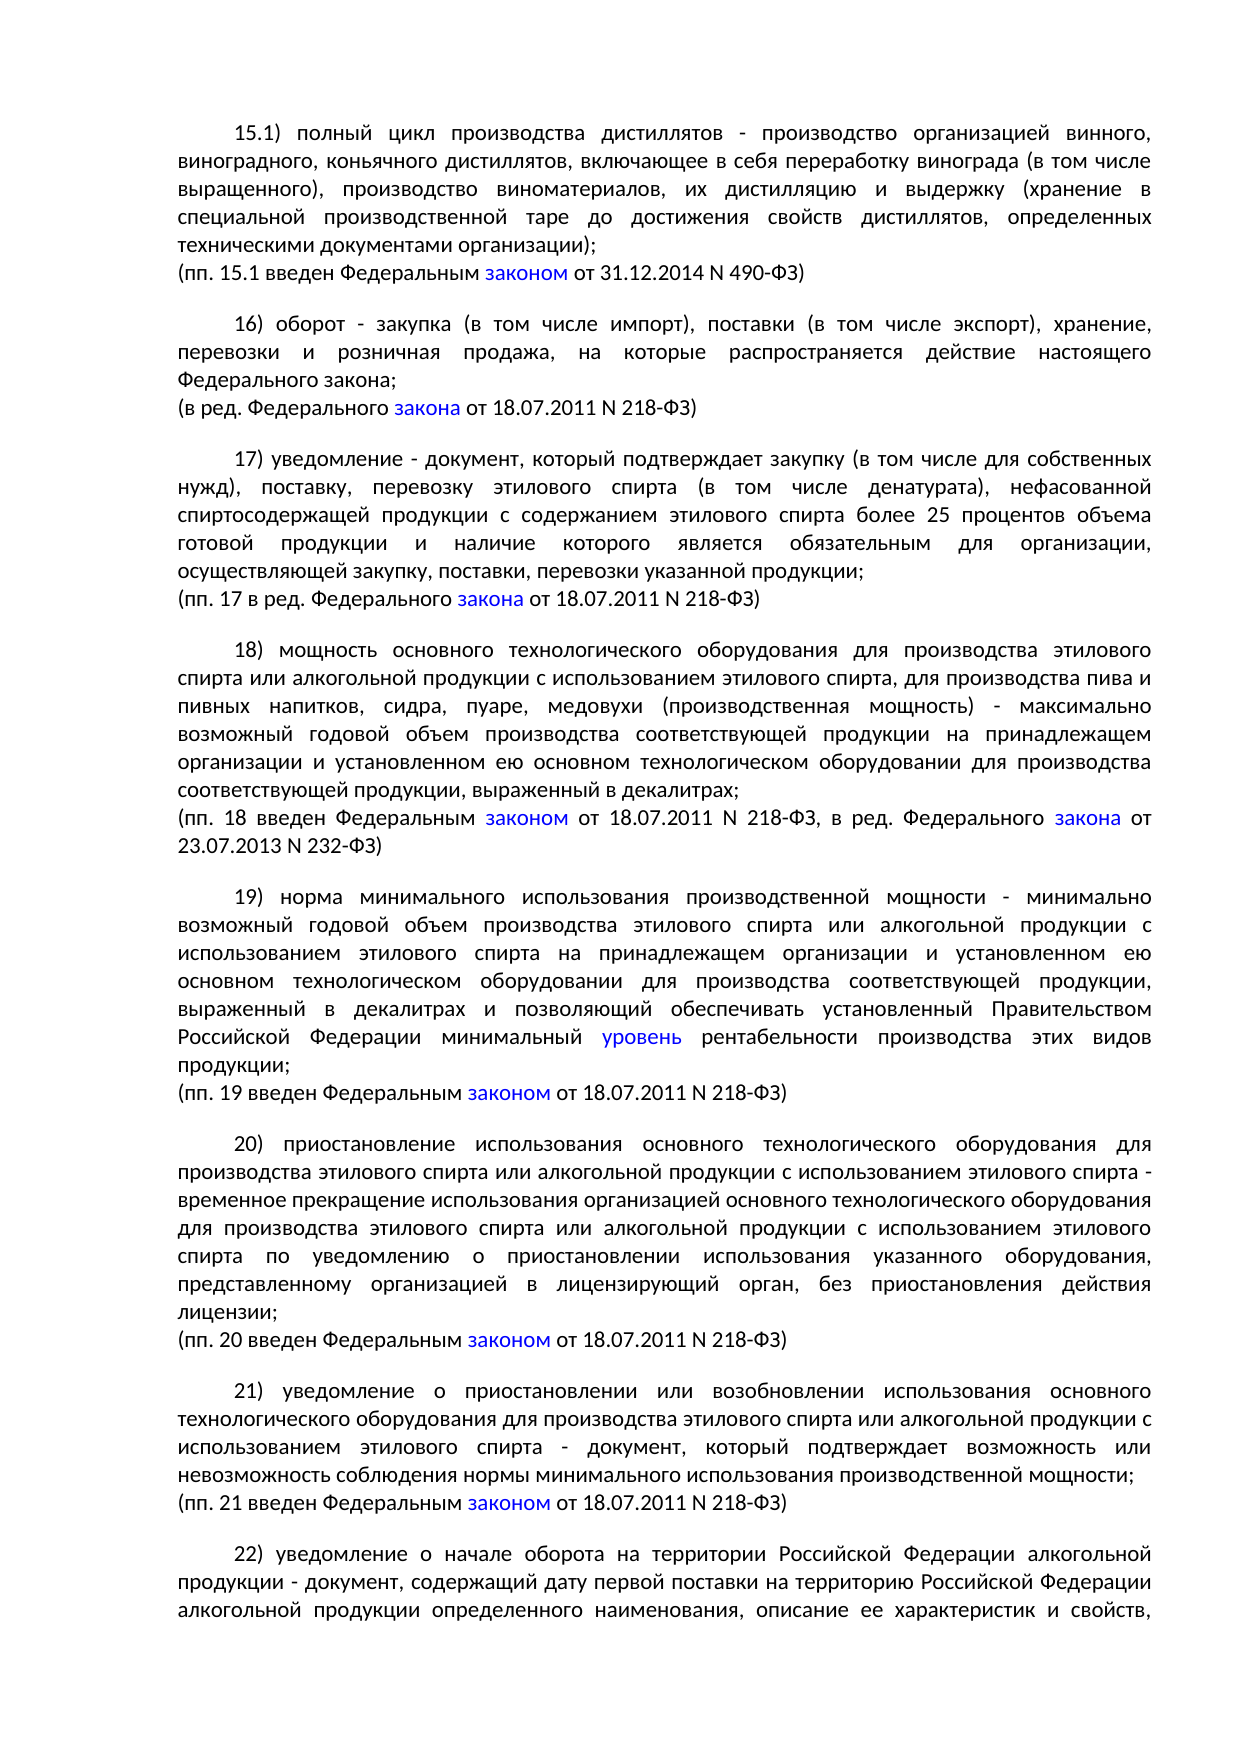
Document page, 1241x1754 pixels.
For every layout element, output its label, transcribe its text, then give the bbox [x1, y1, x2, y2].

text (пп. 15.1 введен Федеральным законом от 31.12.2014 N 490-ФЗ) [177, 258, 1152, 286]
text 17) уведомление - документ, который подтверждает закупку (в том числе для собственных нужд), поставку, перевозку этилового спирта (в том числе денатурата), нефасованной спиртосодержащей продукции с содержанием этилового спирта более 25 процентов объема готовой продукции и наличие которого является обязательным для организации, осуществляющей закупку, поставки, перевозки указанной продукции; [177, 444, 1152, 584]
text 21) уведомление о приостановлении или возобновлении использования основного технологического оборудования для производства этилового спирта или алкогольной продукции с использованием этилового спирта - документ, который подтверждает возможность или невозможность соблюдения нормы минимального использования производственной мощности; [177, 1376, 1152, 1488]
text 16) оборот - закупка (в том числе импорт), поставки (в том числе экспорт), хранение, перевозки и розничная продажа, на которые распространяется действие настоящего Федерального закона; [177, 309, 1152, 393]
text 19) норма минимального использования производственной мощности - минимально возможный годовой объем производства этилового спирта или алкогольной продукции с использованием этилового спирта на принадлежащем организации и установленном ею основном технологическом оборудовании для производства соответствующей продукции, выраженный в декалитрах и позволяющий обеспечивать установленный Правительством Российской Федерации минимальный уровень рентабельности производства этих видов продукции; [177, 882, 1152, 1078]
text (пп. 18 введен Федеральным законом от 18.07.2011 N 218-ФЗ, в ред. Федерального закона от 23.07.2013 N 232-ФЗ) [177, 803, 1152, 859]
text (пп. 20 введен Федеральным законом от 18.07.2011 N 218-ФЗ) [177, 1326, 1152, 1353]
text 20) приостановление использования основного технологического оборудования для производства этилового спирта или алкогольной продукции с использованием этилового спирта - временное прекращение использования организацией основного технологического оборудования для производства этилового спирта или алкогольной продукции с использованием этилового спирта по уведомлению о приостановлении использования указанного оборудования, представленному организацией в лицензирующий орган, без приостановления действия лицензии; [177, 1129, 1152, 1326]
text (пп. 19 введен Федеральным законом от 18.07.2011 N 218-ФЗ) [177, 1078, 1152, 1106]
text (пп. 17 в ред. Федерального закона от 18.07.2011 N 218-ФЗ) [177, 584, 1152, 612]
text (пп. 21 введен Федеральным законом от 18.07.2011 N 218-ФЗ) [177, 1488, 1152, 1517]
text 15.1) полный цикл производства дистиллятов - производство организацией винного, виноградного, коньячного дистиллятов, включающее в себя переработку винограда (в том числе выращенного), производство виноматериалов, их дистилляцию и выдержку (хранение в специальной производственной таре до достижения свойств дистиллятов, определенных техническими документами организации); [177, 118, 1152, 258]
text 18) мощность основного технологического оборудования для производства этилового спирта или алкогольной продукции с использованием этилового спирта, для производства пива и пивных напитков, сидра, пуаре, медовухи (производственная мощность) - максимально возможный годовой объем производства соответствующей продукции на принадлежащем организации и установленном ею основном технологическом оборудовании для производства соответствующей продукции, выраженный в декалитрах; [177, 635, 1152, 803]
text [177, 1539, 1152, 1623]
text (в ред. Федерального закона от 18.07.2011 N 218-ФЗ) [177, 393, 1152, 421]
